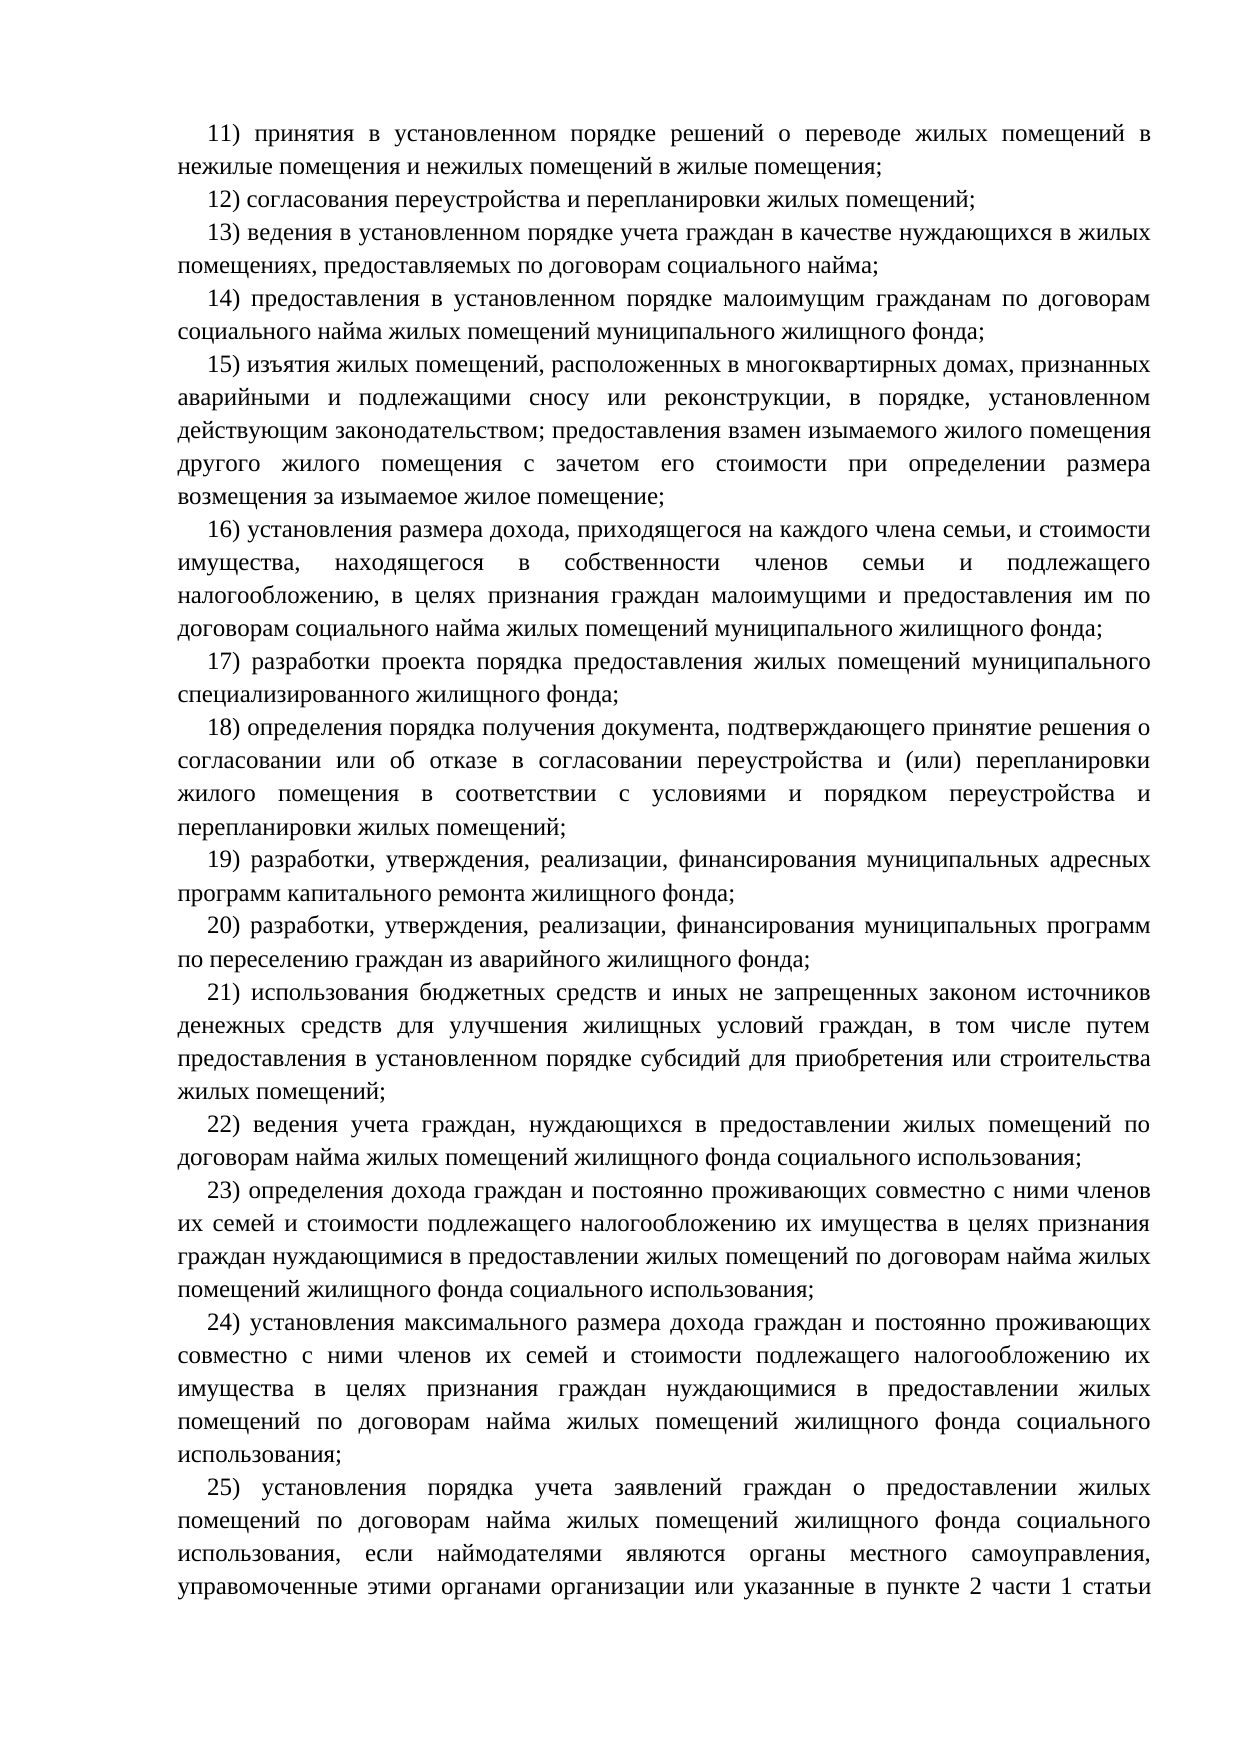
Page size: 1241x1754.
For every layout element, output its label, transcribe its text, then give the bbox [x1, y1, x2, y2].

text 22) ведения учета граждан, нуждающихся в предоставлении жилых помещений по договорам найма жилых помещений жилищного фонда социального использования; [177, 1109, 1152, 1171]
text 13) ведения в установленном порядке учета граждан в качестве нуждающихся в жилых помещениях, предоставляемых по договорам социального найма; [177, 217, 1152, 279]
text 11) принятия в установленном порядке решений о переводе жилых помещений в нежилые помещения и нежилых помещений в жилые помещения; [177, 118, 1152, 180]
text 14) предоставления в установленном порядке малоимущим гражданам по договорам социального найма жилых помещений муниципального жилищного фонда; [177, 283, 1152, 345]
text 20) разработки, утверждения, реализации, финансирования муниципальных программ по переселению граждан из аварийного жилищного фонда; [177, 911, 1152, 972]
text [177, 1472, 1152, 1600]
text 12) согласования переустройства и перепланировки жилых помещений; [177, 184, 1152, 213]
text 23) определения дохода граждан и постоянно проживающих совместно с ними членов их семей и стоимости подлежащего налогообложению их имущества в целях признания граждан нуждающимися в предоставлении жилых помещений по договорам найма жилых помещений жилищного фонда социального использования; [177, 1175, 1152, 1303]
text 21) использования бюджетных средств и иных не запрещенных законом источников денежных средств для улучшения жилищных условий граждан, в том числе путем предоставления в установленном порядке субсидий для приобретения или строительства жилых помещений; [177, 977, 1152, 1104]
text 19) разработки, утверждения, реализации, финансирования муниципальных адресных программ капитального ремонта жилищного фонда; [177, 844, 1152, 906]
text 16) установления размера дохода, приходящегося на каждого члена семьи, и стоимости имущества, находящегося в собственности членов семьи и подлежащего налогообложению, в целях признания граждан малоимущими и предоставления им по договорам социального найма жилых помещений муниципального жилищного фонда; [177, 514, 1152, 642]
text 15) изъятия жилых помещений, расположенных в многоквартирных домах, признанных аварийными и подлежащими сносу или реконструкции, в порядке, установленном действующим законодательством; предоставления взамен изымаемого жилого помещения другого жилого помещения с зачетом его стоимости при определении размера возмещения за изымаемое жилое помещение; [177, 349, 1152, 510]
text 24) установления максимального размера дохода граждан и постоянно проживающих совместно с ними членов их семей и стоимости подлежащего налогообложению их имущества в целях признания граждан нуждающимися в предоставлении жилых помещений по договорам найма жилых помещений жилищного фонда социального использования; [177, 1307, 1152, 1468]
text 17) разработки проекта порядка предоставления жилых помещений муниципального специализированного жилищного фонда; [177, 646, 1152, 708]
text 18) определения порядка получения документа, подтверждающего принятие решения о согласовании или об отказе в согласовании переустройства и (или) перепланировки жилого помещения в соответствии с условиями и порядком переустройства и перепланировки жилых помещений; [177, 712, 1152, 840]
